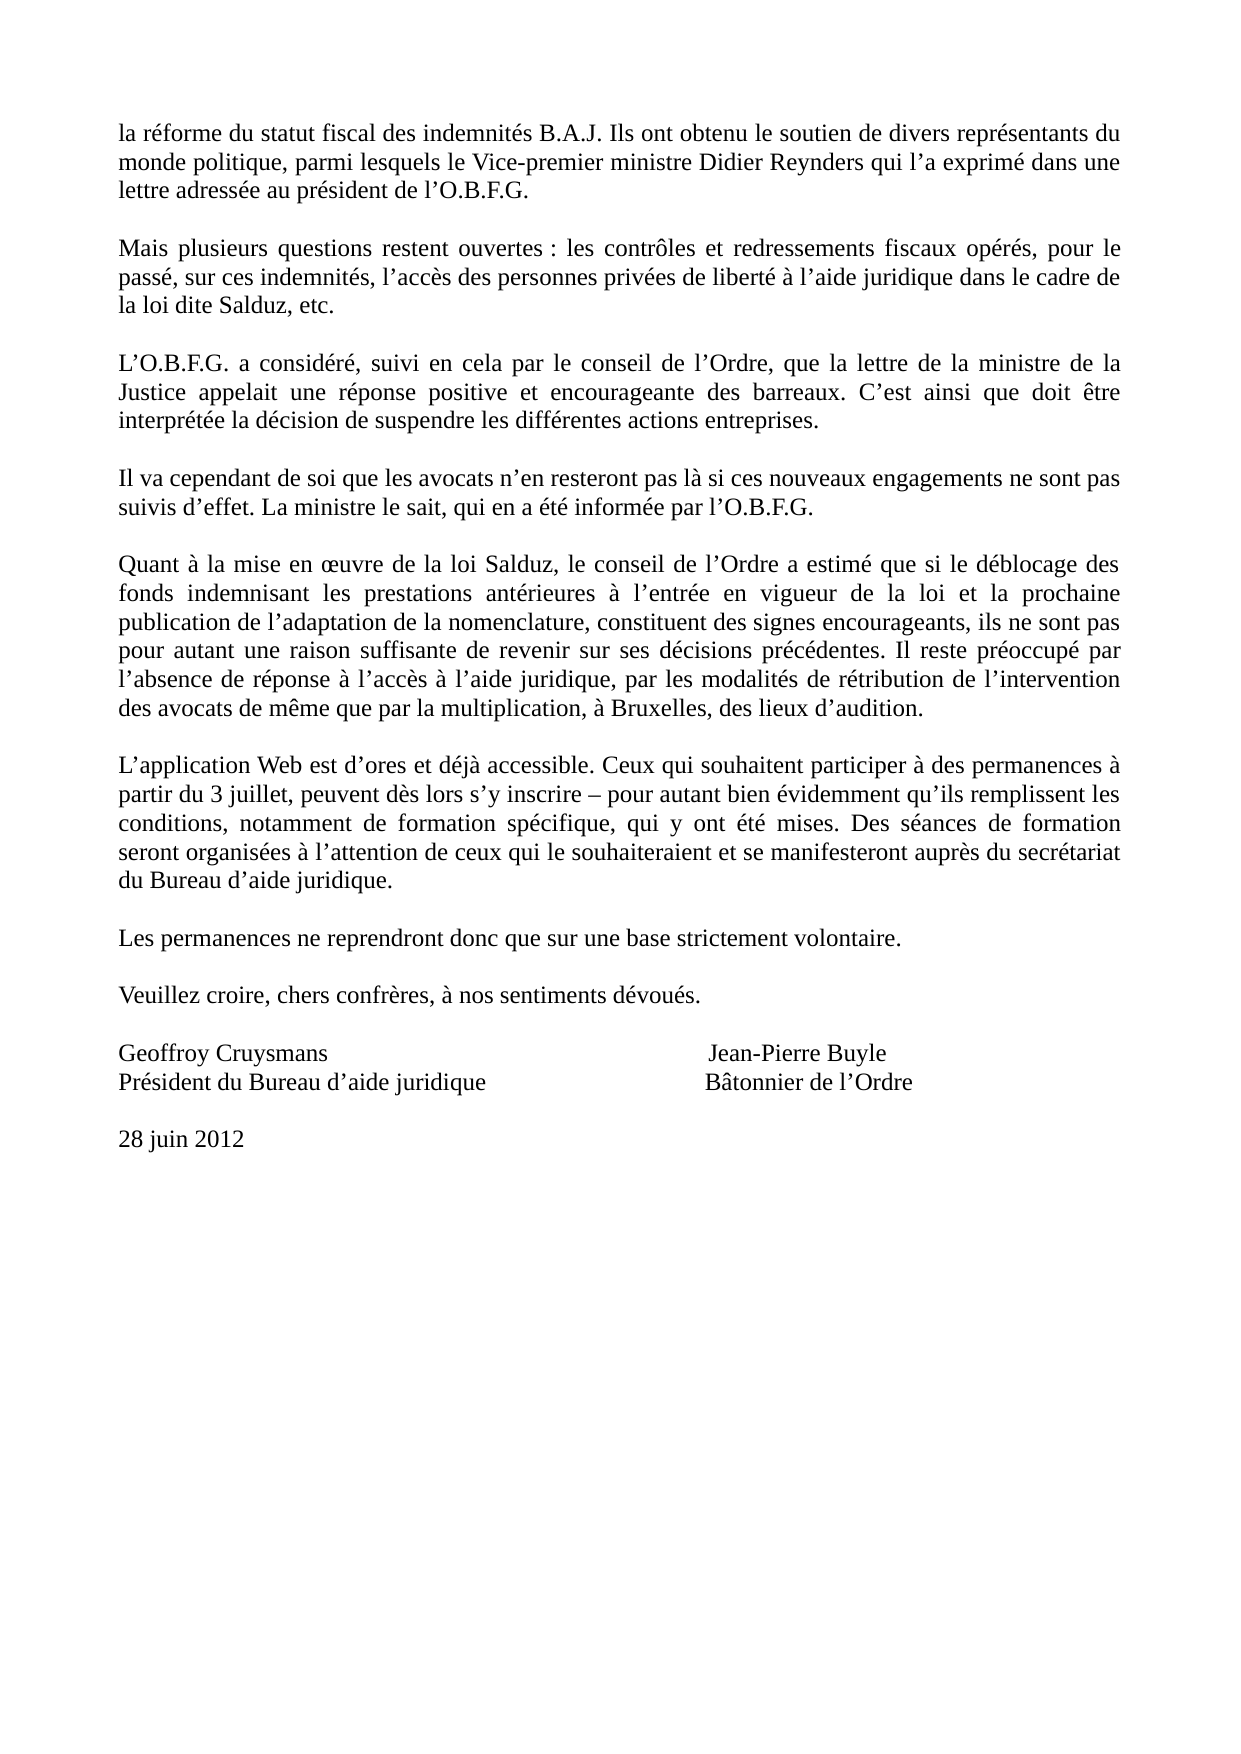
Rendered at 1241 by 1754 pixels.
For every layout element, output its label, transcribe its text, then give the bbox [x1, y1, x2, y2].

text L’application Web est d’ores et déjà accessible. Ceux qui souhaitent participer à des permanences à partir du 3 juillet, peuvent dès lors s’y inscrire – pour autant bien évidemment qu’ils remplissent les conditions, notamment de formation spécifique, qui y ont été mises. Des séances de formation seront organisées à l’attention de ceux qui le souhaiteraient et se manifesteront auprès du secrétariat du Bureau d’aide juridique. [118, 751, 1122, 894]
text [118, 118, 1122, 204]
text Président du Bureau d’aide juridique Bâtonnier de l’Ordre [118, 1067, 1122, 1096]
text Veuillez croire, chers confrères, à nos sentiments dévoués. [118, 981, 1122, 1009]
text Jean-Pierre Buyle [118, 1038, 1122, 1067]
text 28 juin 2012 [118, 1124, 1122, 1153]
text L’O.B.F.G. a considéré, suivi en cela par le conseil de l’Ordre, que la lettre de la ministre de la Justice appelait une réponse positive et encourageante des barreaux. C’est ainsi que doit être interprétée la décision de suspendre les différentes actions entreprises. [118, 348, 1122, 434]
text Il va cependant de soi que les avocats n’en resteront pas là si ces nouveaux engagements ne sont pas suivis d’effet. La ministre le sait, qui en a été informée par l’O.B.F.G. [118, 463, 1122, 521]
text Quant à la mise en œuvre de , le conseil de l’Ordre a estimé que si le déblocage des fonds indemnisant les prestations antérieures à l’entrée en vigueur de la loi et la prochaine publication de l’adaptation de la nomenclature, constituent des signes encourageants, ils ne sont pas pour autant une raison suffisante de revenir sur ses décisions précédentes. Il reste préoccupé par l’absence de réponse à l’accès à l’aide juridique, par les modalités de rétribution de l’intervention des avocats de même que par la multiplication, à Bruxelles, des lieux d’audition. [118, 549, 1122, 722]
text Les permanences ne reprendront donc que sur une base strictement volontaire. [118, 923, 1122, 952]
text Mais plusieurs questions restent ouvertes : les contrôles et redressements fiscaux opérés, pour le passé, sur ces indemnités, l’accès des personnes privées de liberté à l’aide juridique dans le cadre de la loi dite Salduz, etc. [118, 233, 1122, 319]
